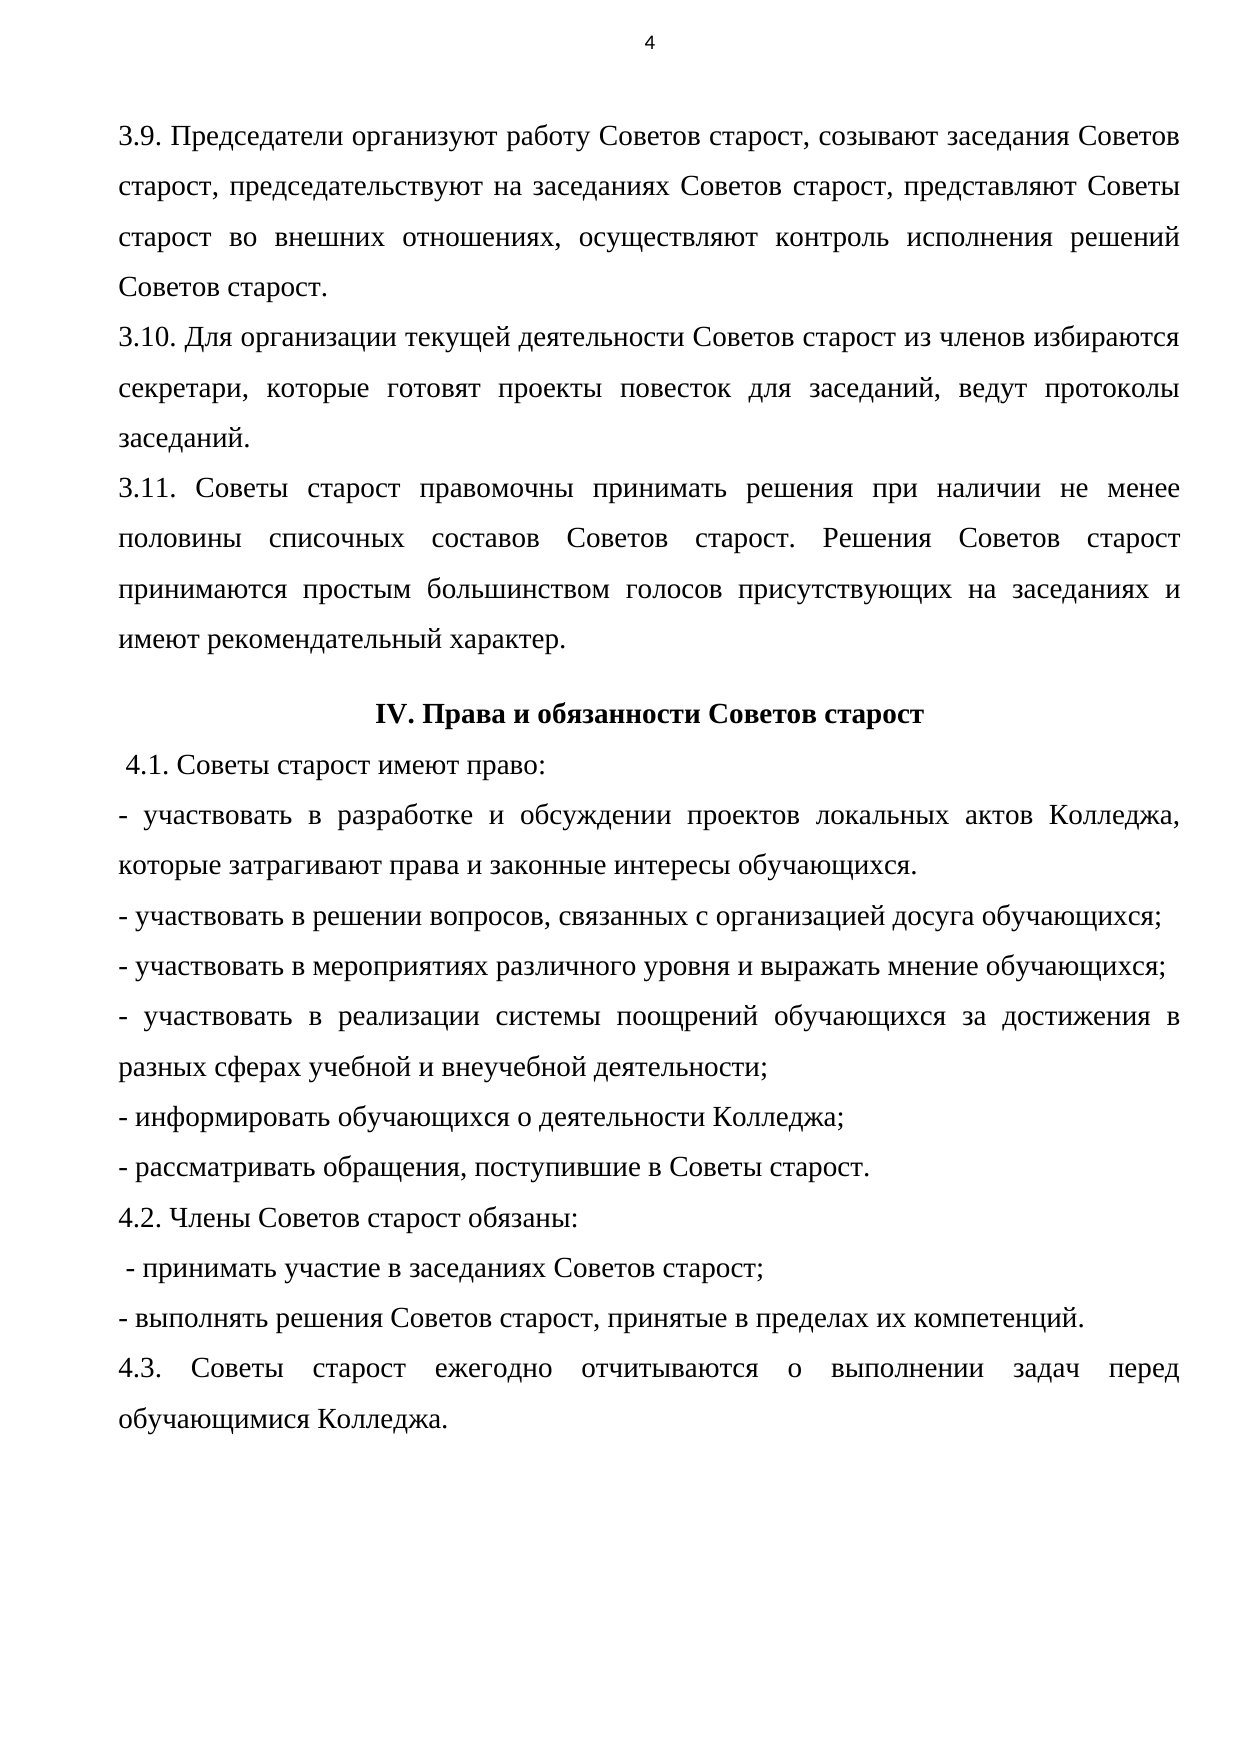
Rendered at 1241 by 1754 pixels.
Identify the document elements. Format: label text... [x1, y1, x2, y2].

text - участвовать в разработке и обсуждении проектов локальных актов Колледжа, которые затрагивают права и законные интересы обучающихся. [118, 797, 1181, 881]
text - участвовать в мероприятиях различного уровня и выражать мнение обучающихся; [118, 948, 1181, 982]
text - принимать участие в заседаниях Советов старост; [118, 1250, 1181, 1283]
text - участвовать в решении вопросов, связанных с организацией досуга обучающихся; [118, 898, 1181, 931]
text - информировать обучающихся о деятельности Колледжа; [118, 1099, 1181, 1133]
text - участвовать в реализации системы поощрений обучающихся за достижения в разных сферах учебной и внеучебной деятельности; [118, 998, 1181, 1082]
text 4.2. Члены Советов старост обязаны: [118, 1200, 1181, 1233]
text 3.9. Председатели организуют работу Советов старост, созывают заседания Советов старост, председательствуют на заседаниях Советов старост, представляют Советы старост во внешних отношениях, осуществляют контроль исполнения решений Советов старост. [118, 118, 1181, 303]
text 3.11. Советы старост правомочны принимать решения при наличии не менее половины списочных составов Советов старост. Решения Советов старост принимаются простым большинством голосов присутствующих на заседаниях и имеют рекомендательный характер. [118, 470, 1181, 655]
text 4.3. Советы старост ежегодно отчитываются о выполнении задач перед обучающимися Колледжа. [118, 1351, 1181, 1434]
text IV. Права и обязанности Советов старост [118, 697, 1181, 730]
text - выполнять решения Советов старост, принятые в пределах их компетенций. [118, 1300, 1181, 1334]
text 3.10. Для организации текущей деятельности Советов старост из членов избираются секретари, которые готовят проекты повесток для заседаний, ведут протоколы заседаний. [118, 319, 1181, 453]
text - рассматривать обращения, поступившие в Советы старост. [118, 1149, 1181, 1183]
text 4.1. Советы старост имеют право: [118, 747, 1181, 780]
